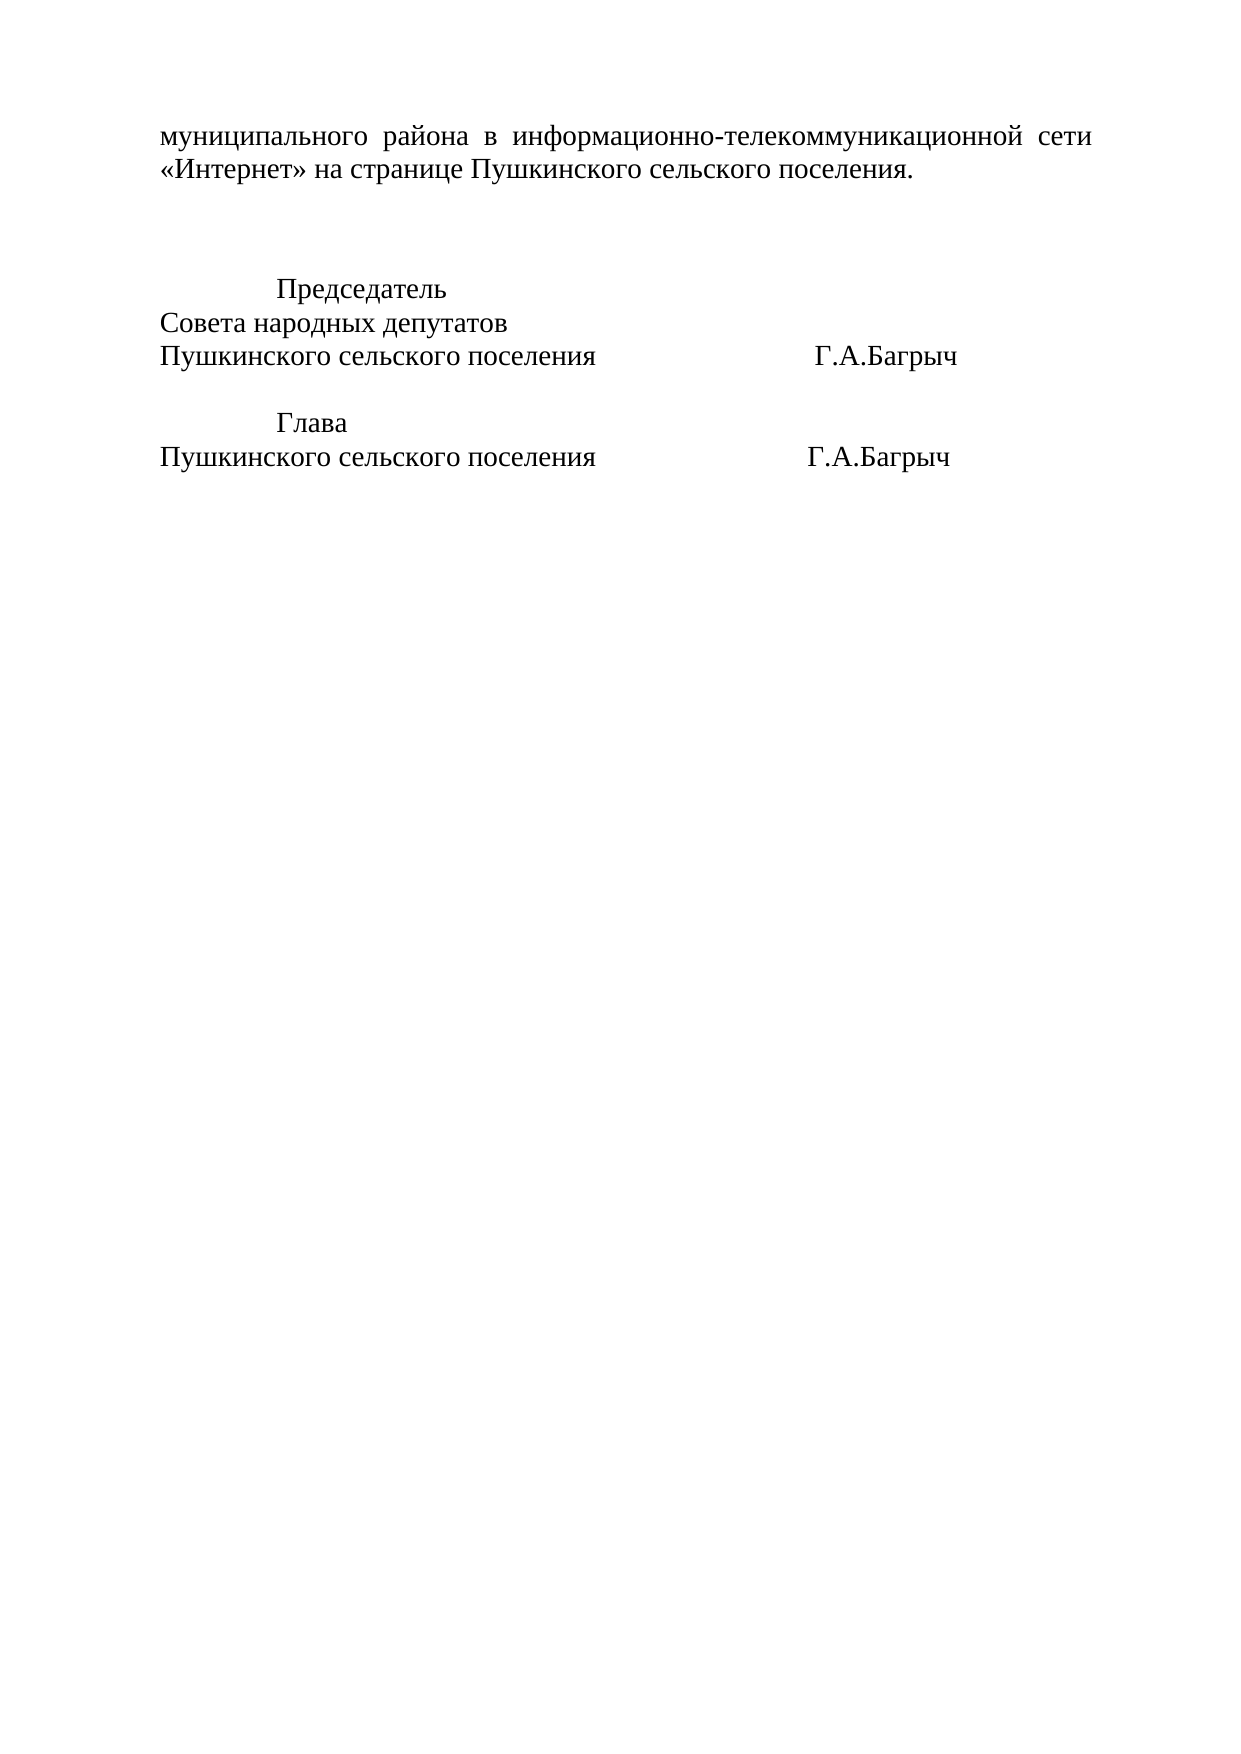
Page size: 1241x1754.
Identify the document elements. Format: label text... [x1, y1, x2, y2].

text Глава [159, 406, 1092, 439]
text Пушкинского сельского поселения Г.А.Багрыч [159, 338, 1092, 372]
text Пушкинского сельского поселения Г.А.Багрыч [159, 439, 1092, 473]
text Председатель [159, 271, 1092, 305]
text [159, 118, 1092, 185]
text Совета народных депутатов [159, 305, 1092, 338]
